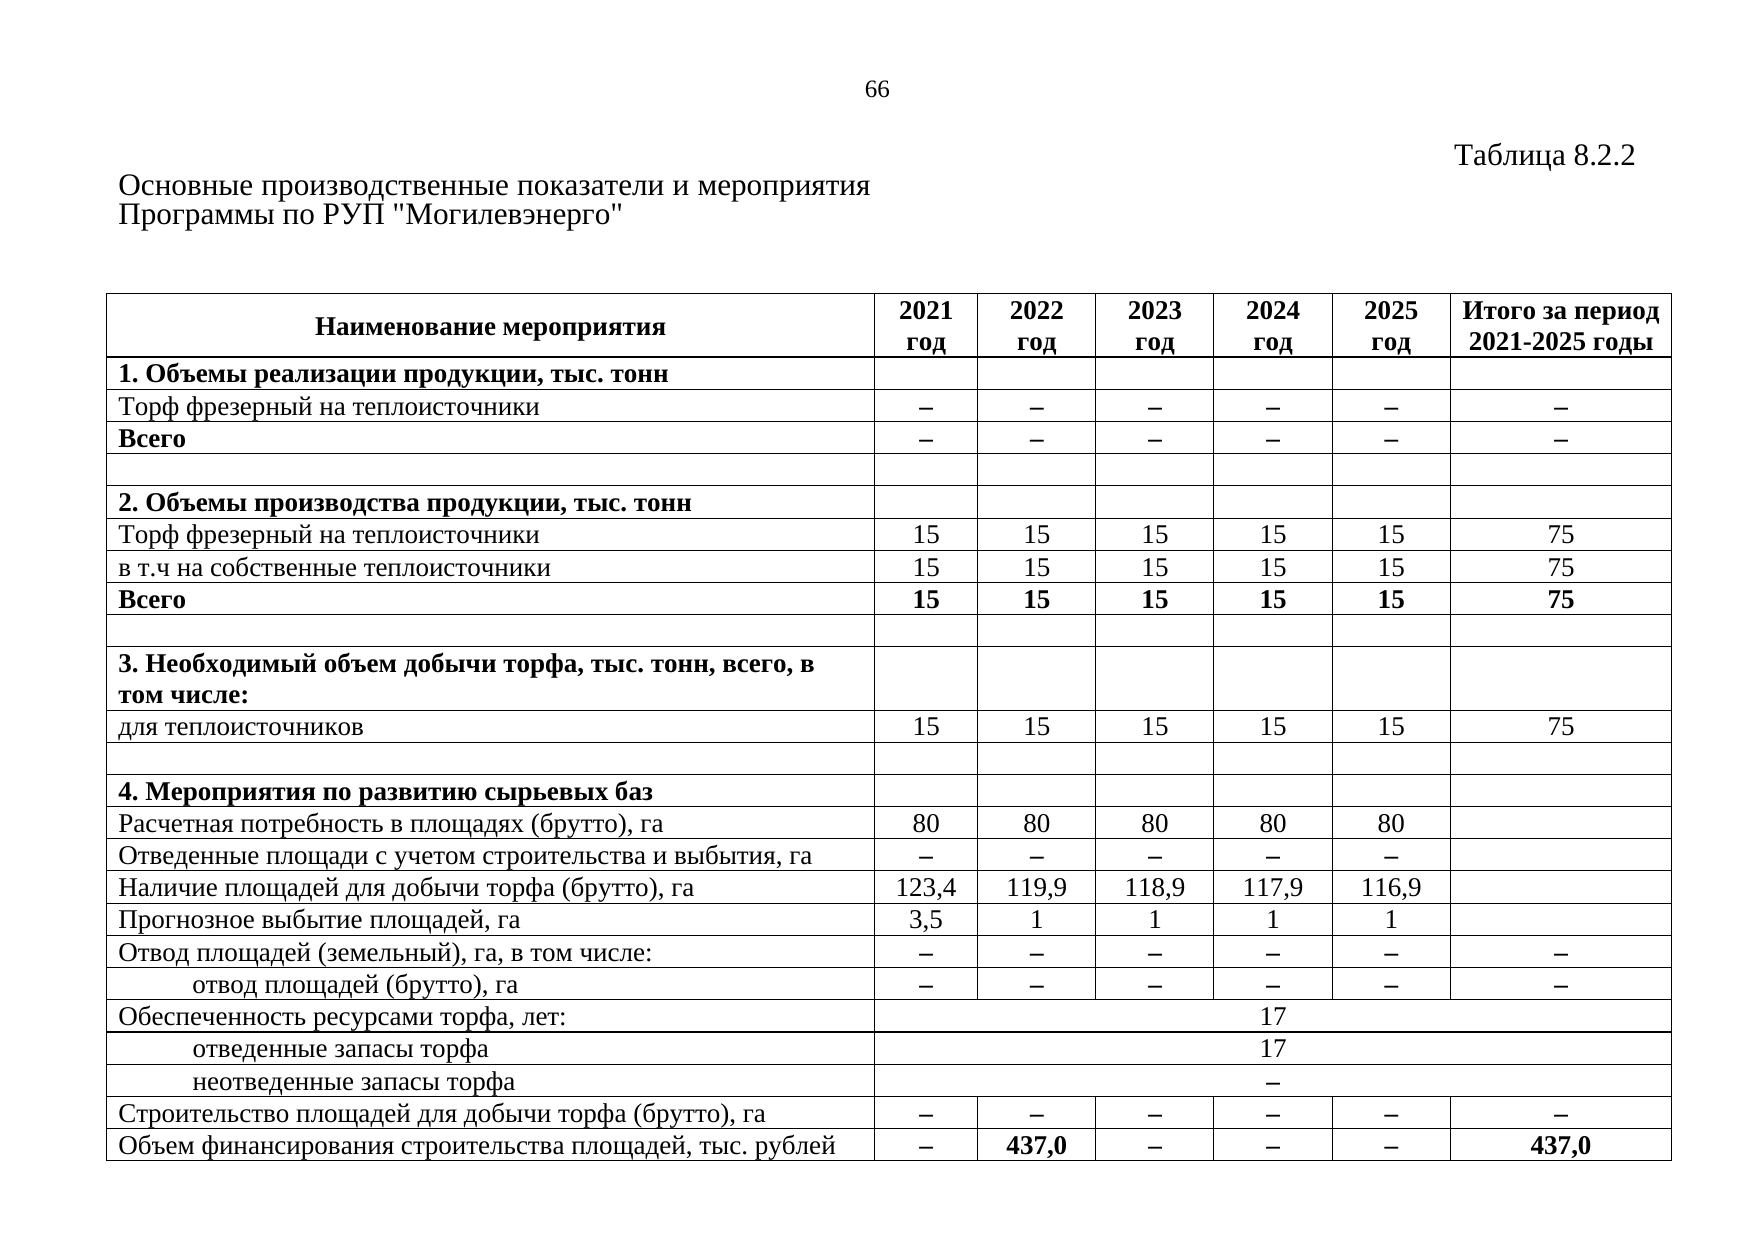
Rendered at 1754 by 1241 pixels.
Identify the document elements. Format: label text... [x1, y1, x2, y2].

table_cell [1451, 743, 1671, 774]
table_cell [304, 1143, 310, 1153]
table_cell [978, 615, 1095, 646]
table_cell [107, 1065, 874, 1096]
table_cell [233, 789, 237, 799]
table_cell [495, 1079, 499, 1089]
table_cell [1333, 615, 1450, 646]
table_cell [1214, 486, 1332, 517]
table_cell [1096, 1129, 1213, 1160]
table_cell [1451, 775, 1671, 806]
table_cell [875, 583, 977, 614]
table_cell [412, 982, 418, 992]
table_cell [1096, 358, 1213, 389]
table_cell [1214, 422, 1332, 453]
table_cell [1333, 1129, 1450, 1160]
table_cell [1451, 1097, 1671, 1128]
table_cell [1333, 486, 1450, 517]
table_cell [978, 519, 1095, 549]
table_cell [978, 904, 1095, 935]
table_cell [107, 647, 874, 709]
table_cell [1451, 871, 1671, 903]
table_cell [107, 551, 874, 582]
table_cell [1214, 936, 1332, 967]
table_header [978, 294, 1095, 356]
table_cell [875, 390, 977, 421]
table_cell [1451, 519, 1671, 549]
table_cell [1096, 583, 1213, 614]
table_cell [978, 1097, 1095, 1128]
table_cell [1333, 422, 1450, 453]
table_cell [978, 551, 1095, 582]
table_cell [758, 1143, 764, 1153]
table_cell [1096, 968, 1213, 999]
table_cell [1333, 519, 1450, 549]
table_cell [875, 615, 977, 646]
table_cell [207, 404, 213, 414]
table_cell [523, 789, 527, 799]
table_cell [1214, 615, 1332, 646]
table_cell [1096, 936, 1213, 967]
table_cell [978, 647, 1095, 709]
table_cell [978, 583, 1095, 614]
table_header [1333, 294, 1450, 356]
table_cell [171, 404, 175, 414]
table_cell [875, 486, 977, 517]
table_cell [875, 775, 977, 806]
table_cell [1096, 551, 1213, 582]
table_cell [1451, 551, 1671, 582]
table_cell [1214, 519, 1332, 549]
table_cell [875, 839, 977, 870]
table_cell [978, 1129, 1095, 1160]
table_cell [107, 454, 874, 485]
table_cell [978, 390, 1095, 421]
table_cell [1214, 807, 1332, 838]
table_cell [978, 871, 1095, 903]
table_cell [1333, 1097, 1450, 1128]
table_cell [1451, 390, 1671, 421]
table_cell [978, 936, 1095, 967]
text Таблица 8.2.2 [118, 136, 1636, 172]
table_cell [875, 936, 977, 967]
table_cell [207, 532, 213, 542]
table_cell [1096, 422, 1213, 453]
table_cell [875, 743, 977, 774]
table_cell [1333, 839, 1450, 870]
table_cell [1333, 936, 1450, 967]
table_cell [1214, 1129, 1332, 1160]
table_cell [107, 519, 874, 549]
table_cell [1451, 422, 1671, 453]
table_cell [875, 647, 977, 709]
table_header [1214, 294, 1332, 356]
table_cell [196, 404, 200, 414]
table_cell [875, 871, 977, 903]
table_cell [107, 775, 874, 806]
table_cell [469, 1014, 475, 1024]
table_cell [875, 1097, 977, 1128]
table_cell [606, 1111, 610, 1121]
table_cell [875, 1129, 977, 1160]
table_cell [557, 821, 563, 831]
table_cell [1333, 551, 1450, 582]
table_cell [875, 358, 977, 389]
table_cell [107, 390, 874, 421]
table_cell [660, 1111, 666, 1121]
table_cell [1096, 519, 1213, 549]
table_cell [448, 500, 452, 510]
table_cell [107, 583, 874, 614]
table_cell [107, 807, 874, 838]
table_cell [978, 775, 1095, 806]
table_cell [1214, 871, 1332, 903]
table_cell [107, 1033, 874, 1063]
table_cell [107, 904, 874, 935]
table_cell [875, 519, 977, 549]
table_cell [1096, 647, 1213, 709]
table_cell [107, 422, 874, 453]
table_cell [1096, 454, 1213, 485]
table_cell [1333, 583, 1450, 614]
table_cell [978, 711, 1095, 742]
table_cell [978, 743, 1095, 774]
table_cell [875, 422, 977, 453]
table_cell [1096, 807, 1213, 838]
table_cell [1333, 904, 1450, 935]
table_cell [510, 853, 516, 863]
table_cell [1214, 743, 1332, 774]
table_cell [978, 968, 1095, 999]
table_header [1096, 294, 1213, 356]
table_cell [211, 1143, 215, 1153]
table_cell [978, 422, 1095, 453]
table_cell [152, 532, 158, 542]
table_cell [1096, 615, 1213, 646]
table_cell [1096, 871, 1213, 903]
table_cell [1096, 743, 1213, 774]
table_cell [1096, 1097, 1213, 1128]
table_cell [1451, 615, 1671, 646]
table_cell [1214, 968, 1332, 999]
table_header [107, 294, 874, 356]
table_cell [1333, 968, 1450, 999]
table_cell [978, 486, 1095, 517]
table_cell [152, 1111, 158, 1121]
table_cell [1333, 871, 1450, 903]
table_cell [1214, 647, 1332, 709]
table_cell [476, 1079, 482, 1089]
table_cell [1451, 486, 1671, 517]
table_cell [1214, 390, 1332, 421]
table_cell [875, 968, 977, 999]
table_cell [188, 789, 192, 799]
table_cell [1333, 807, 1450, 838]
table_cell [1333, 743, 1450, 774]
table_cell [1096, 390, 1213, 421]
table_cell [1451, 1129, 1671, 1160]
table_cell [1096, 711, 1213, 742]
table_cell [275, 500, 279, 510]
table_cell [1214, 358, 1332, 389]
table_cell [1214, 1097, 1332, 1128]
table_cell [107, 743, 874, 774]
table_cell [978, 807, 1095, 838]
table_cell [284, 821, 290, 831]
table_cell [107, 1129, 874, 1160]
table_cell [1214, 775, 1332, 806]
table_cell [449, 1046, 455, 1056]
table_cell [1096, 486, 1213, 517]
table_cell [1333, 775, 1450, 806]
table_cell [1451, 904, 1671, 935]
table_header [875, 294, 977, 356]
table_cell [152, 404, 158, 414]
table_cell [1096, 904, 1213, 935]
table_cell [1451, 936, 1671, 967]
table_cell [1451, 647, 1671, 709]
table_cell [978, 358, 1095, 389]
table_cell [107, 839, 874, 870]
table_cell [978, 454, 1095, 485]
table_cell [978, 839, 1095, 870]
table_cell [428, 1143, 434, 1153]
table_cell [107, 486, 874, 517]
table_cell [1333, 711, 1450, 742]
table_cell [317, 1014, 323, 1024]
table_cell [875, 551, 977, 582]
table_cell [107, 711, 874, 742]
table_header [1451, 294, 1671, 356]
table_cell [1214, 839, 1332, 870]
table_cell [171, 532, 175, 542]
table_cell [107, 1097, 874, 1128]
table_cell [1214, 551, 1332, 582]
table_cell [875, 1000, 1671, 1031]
text Основные производственные показатели и мероприятия Программы по РУП "Могилевэнерго" [118, 172, 871, 230]
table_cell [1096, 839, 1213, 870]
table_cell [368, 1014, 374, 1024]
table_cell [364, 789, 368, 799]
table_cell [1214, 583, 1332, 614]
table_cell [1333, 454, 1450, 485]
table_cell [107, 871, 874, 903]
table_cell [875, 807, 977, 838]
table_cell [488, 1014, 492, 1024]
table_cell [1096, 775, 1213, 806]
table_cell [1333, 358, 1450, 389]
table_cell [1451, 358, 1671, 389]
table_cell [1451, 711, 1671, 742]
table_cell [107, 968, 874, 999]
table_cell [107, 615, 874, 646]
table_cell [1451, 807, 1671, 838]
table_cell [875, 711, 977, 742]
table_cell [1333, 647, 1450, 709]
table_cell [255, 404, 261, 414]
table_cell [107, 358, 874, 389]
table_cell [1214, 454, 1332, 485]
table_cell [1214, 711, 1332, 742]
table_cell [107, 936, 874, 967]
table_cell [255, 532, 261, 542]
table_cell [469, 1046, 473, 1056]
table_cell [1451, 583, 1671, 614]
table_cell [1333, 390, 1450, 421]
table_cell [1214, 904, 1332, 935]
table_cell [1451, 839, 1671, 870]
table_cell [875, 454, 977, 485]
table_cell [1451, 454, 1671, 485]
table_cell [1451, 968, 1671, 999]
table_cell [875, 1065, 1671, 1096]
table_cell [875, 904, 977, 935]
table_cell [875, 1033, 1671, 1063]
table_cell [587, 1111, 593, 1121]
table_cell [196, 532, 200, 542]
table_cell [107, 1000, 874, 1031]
